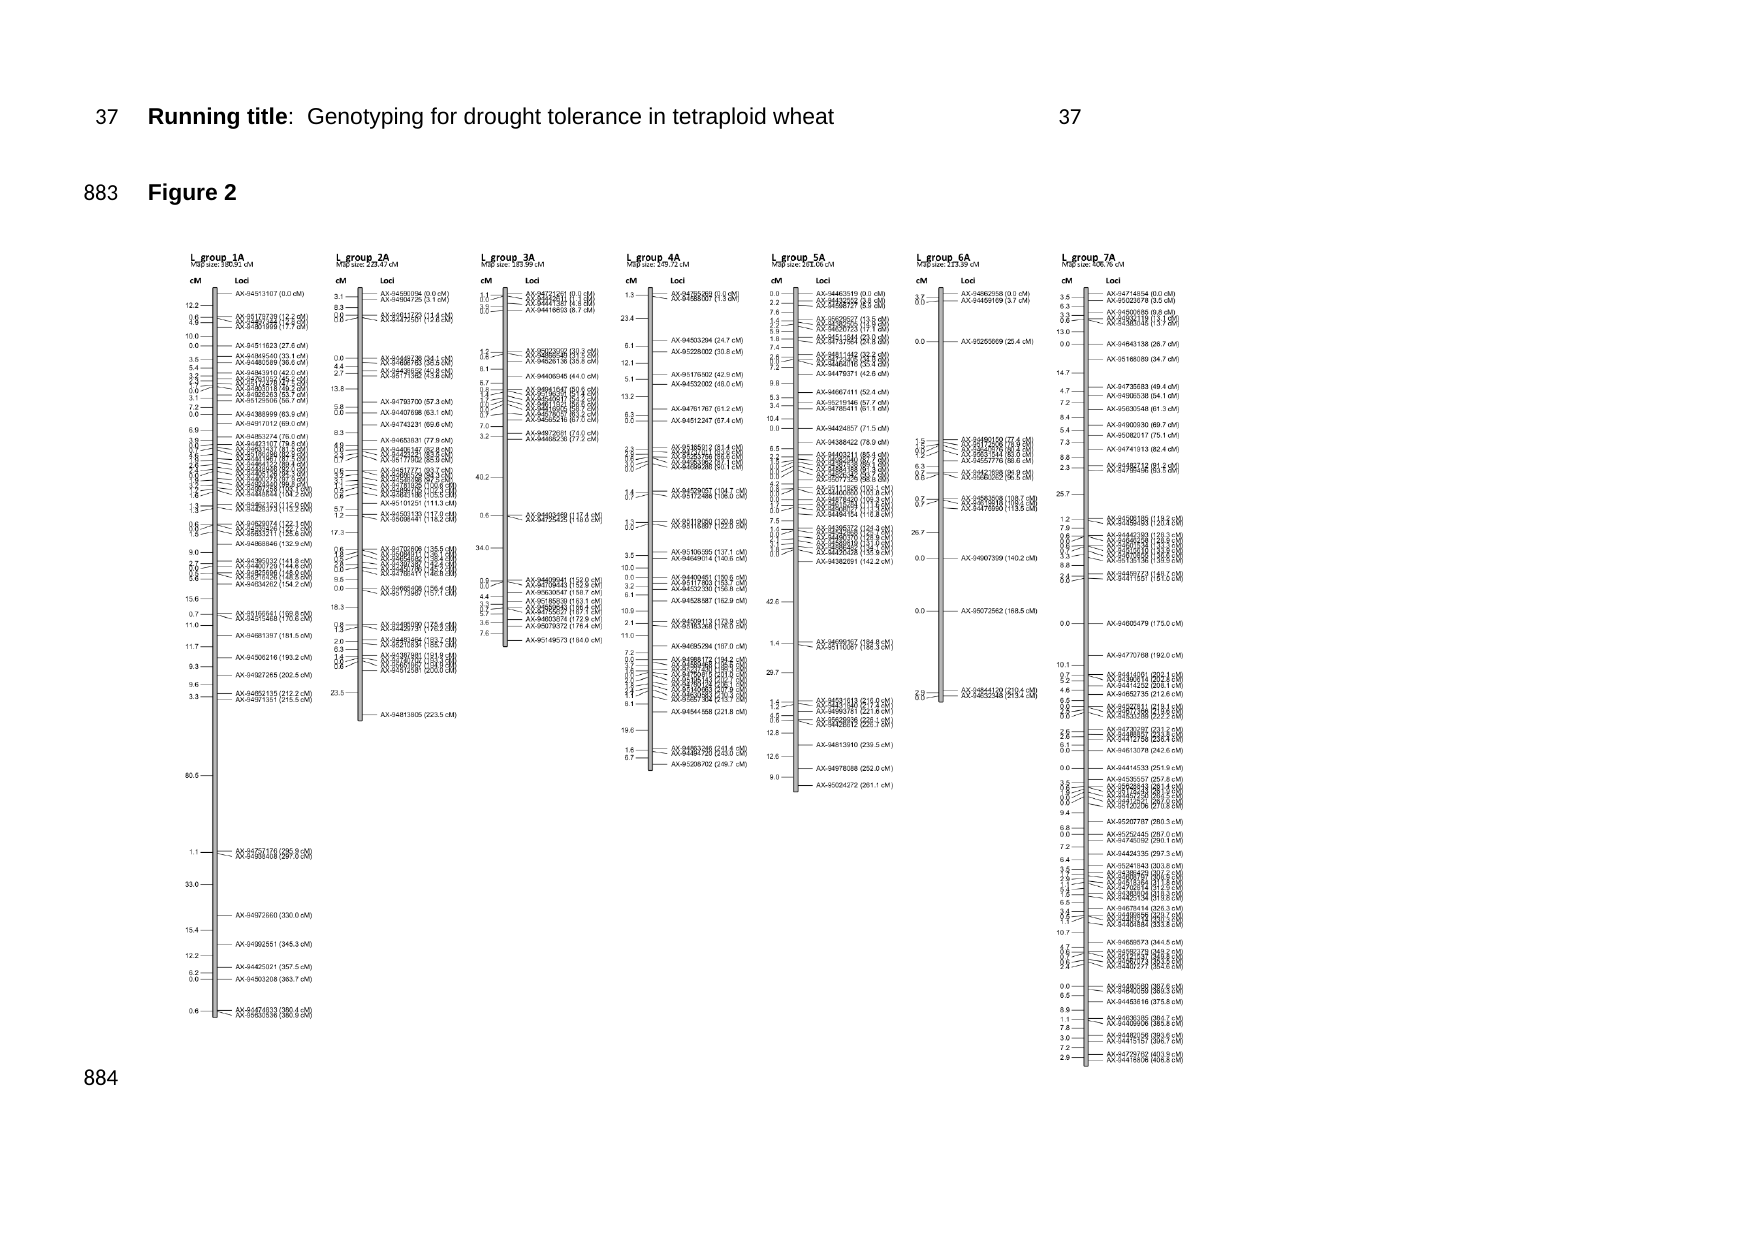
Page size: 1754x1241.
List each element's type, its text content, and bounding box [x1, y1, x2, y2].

text Figure 2 [148, 179, 1606, 205]
picture [147, 225, 1223, 1086]
